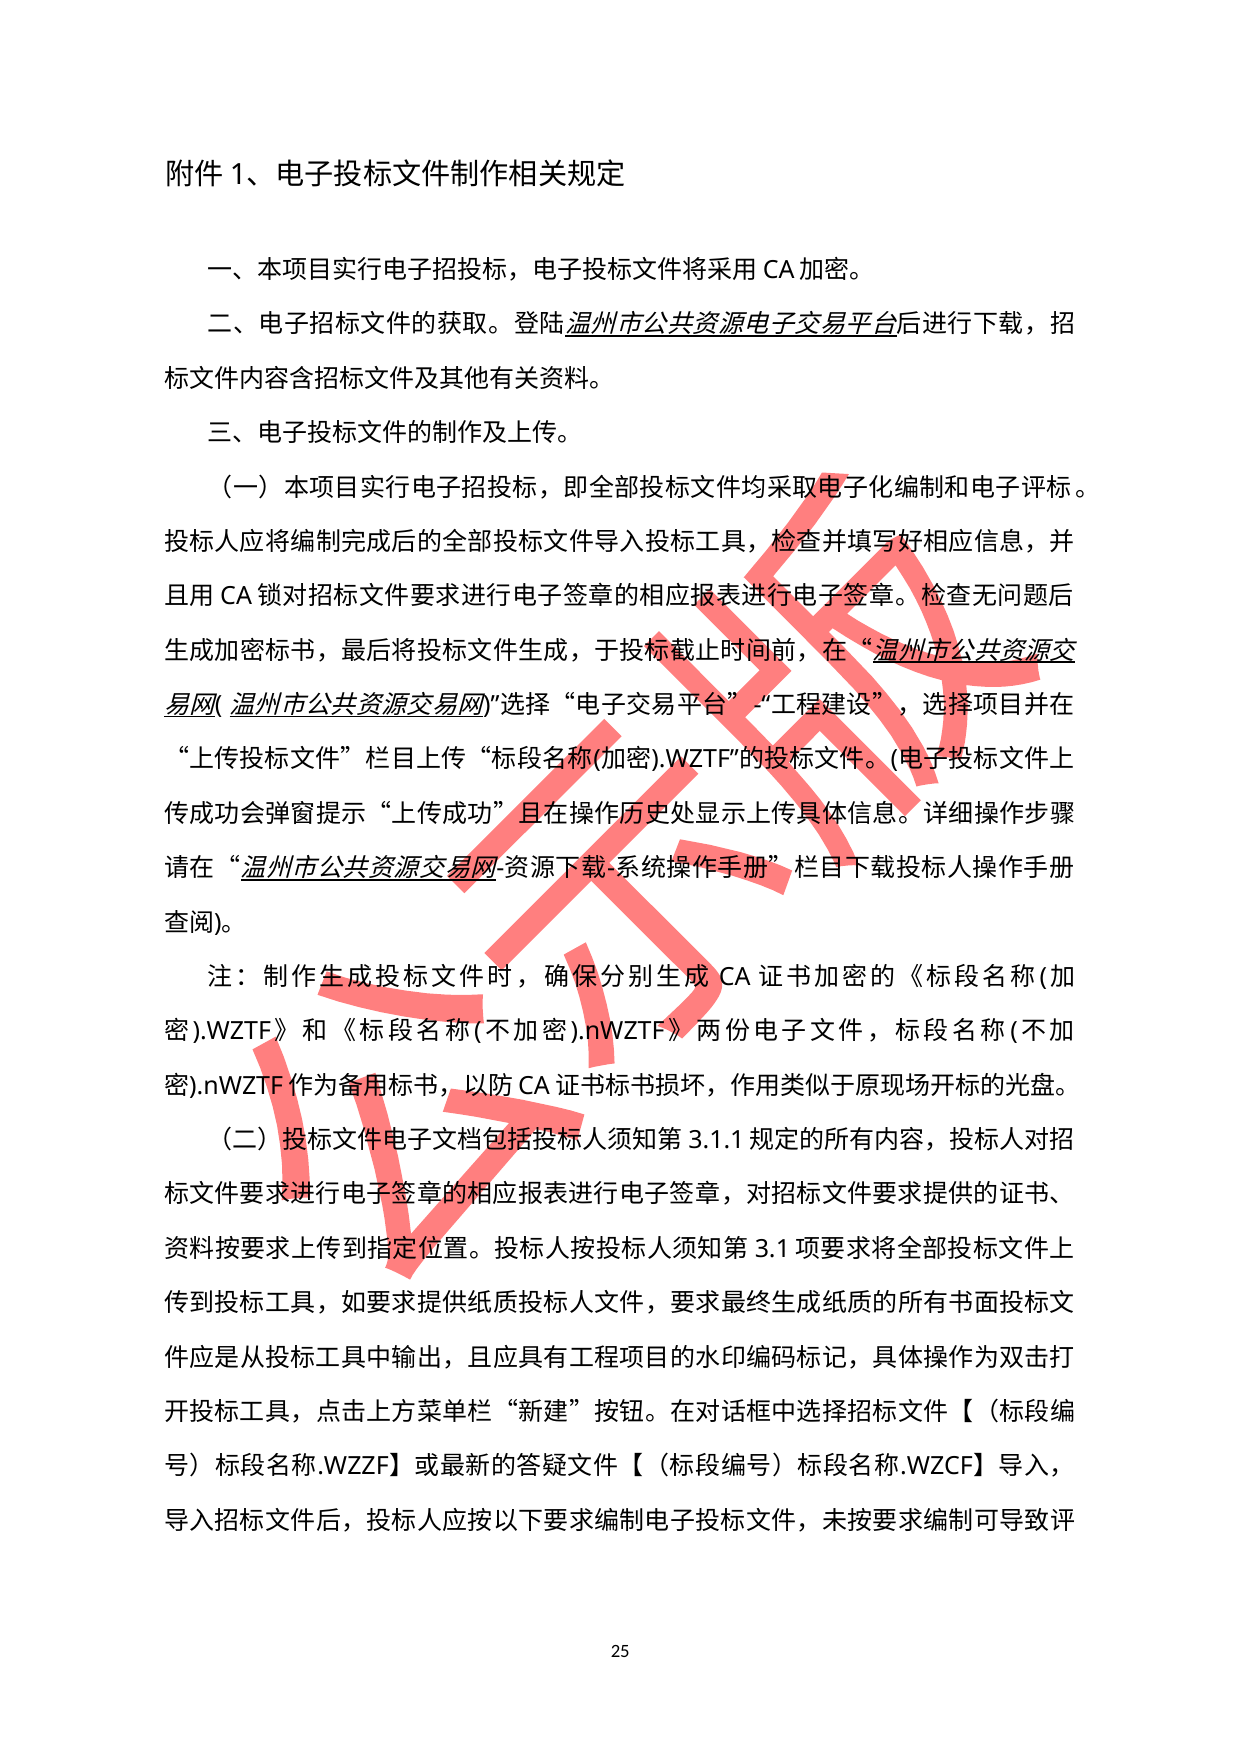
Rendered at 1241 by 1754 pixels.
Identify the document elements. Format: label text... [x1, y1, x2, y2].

text 一、本项目实行电子招投标，电子投标文件将采用CA加密。 [164, 249, 1075, 286]
text 二、电子招标文件的获取。登陆温州市公共资源电子交易平台后进行下载，招标文件内容含招标文件及其他有关资料。 [164, 304, 1075, 394]
text 注：制作生成投标文件时，确保分别生成CA证书加密的《标段名称(加密).WZTF》和《标段名称(不加密).nWZTF》两份电子文件，标段名称(不加密).nWZTF作为备用标书，以防CA证书标书损坏，作用类似于原现场开标的光盘。 [164, 956, 1075, 1101]
subtitle 附件1、电子投标文件制作相关规定 [165, 151, 1069, 193]
text 三、电子投标文件的制作及上传。 [164, 413, 1075, 449]
text （一）本项目实行电子招投标，即全部投标文件均采取电子化编制和电子评标。投标人应将编制完成后的全部投标文件导入投标工具，检查并填写好相应信息，并且用CA锁对招标文件要求进行电子签章的相应报表进行电子签章。检查无问题后生成加密标书，最后将投标文件生成，于投标截止时间前，在“温州市公共资源交易网( 温州市公共资源交易网)”选择“电子交易平台”-“工程建设”，选择项目并在“上传投标文件”栏目上传“标段名称(加密).WZTF”的投标文件。(电子投标文件上传成功会弹窗提示“上传成功”且在操作历史处显示上传具体信息。详细操作步骤请在“温州市公共资源交易网-资源下载-系统操作手册”栏目下载投标人操作手册查阅)。 [164, 467, 1075, 938]
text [164, 1119, 1075, 1536]
